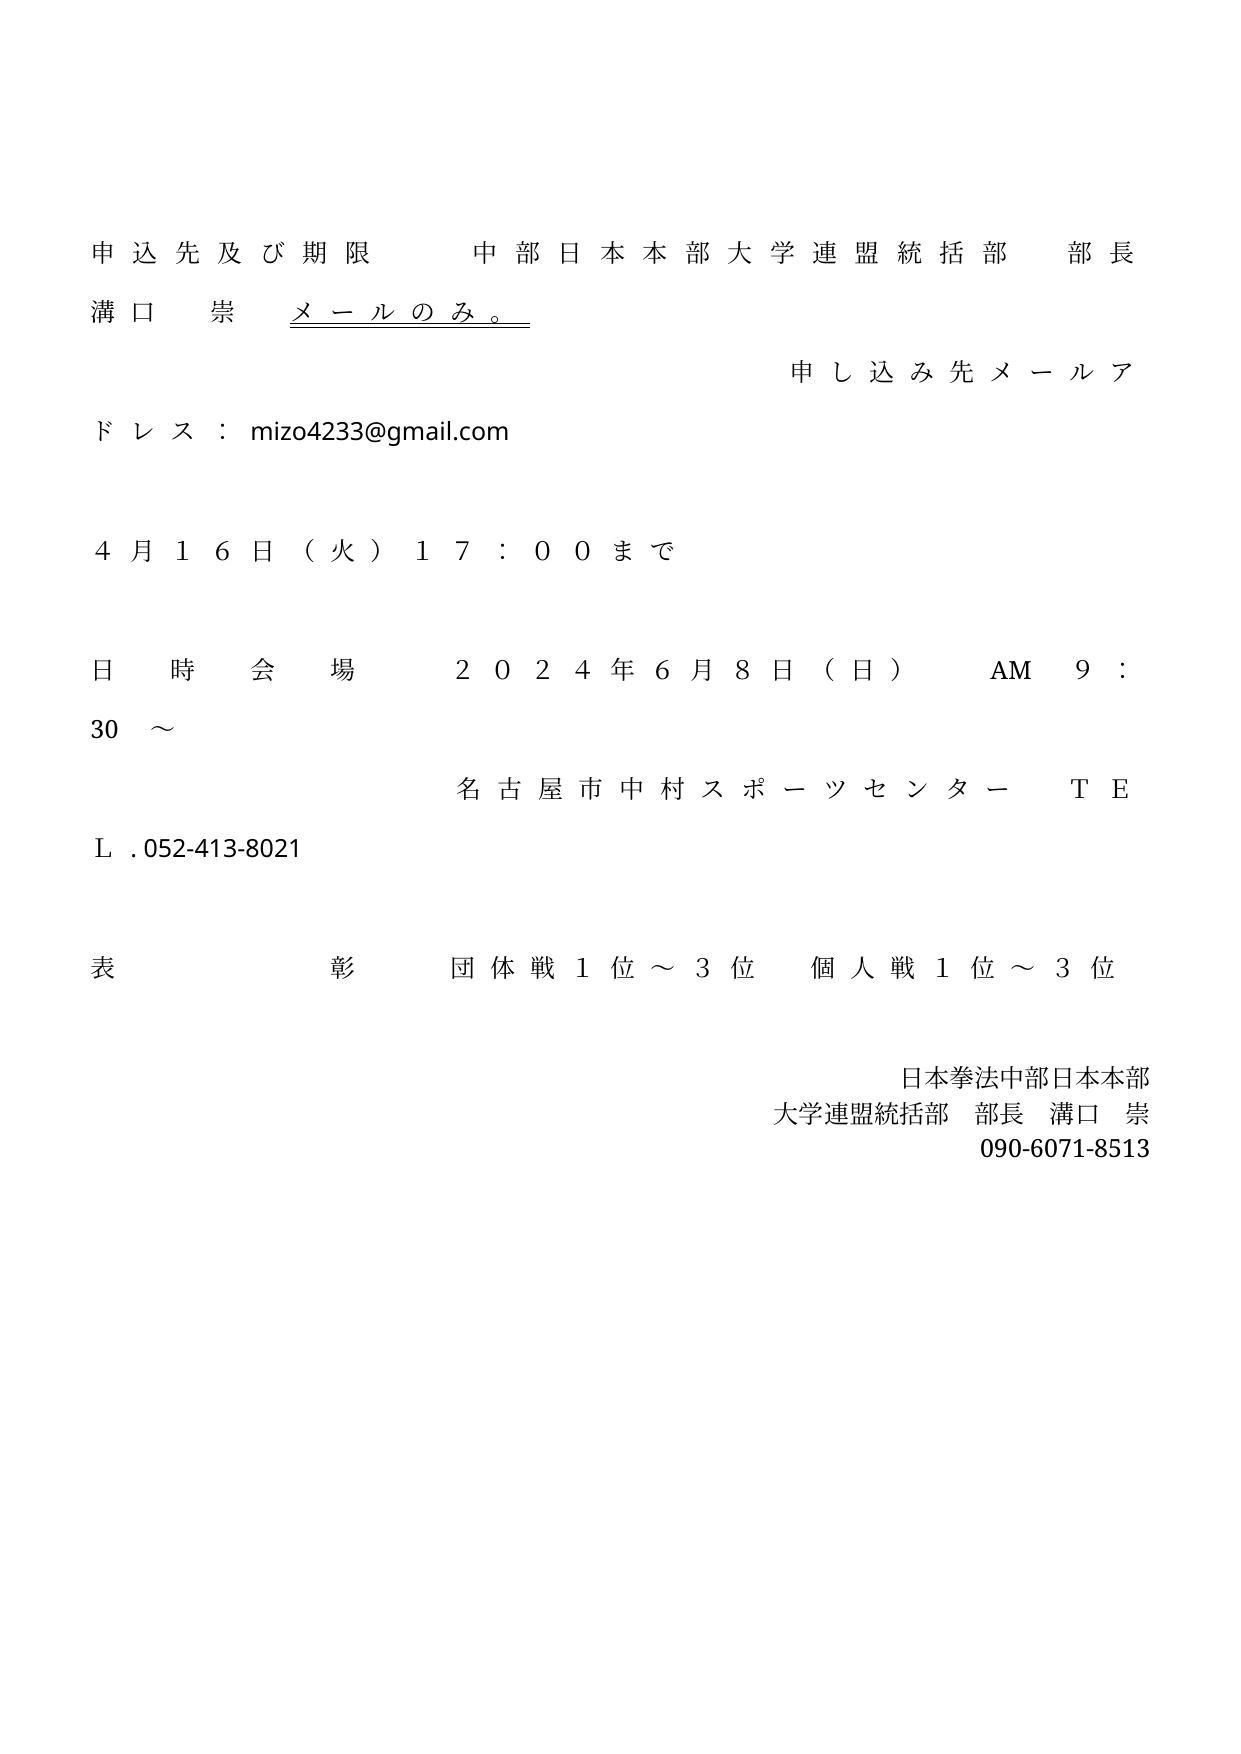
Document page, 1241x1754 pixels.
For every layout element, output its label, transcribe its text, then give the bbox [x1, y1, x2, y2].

text ４月１６日（火）１７：００まで [90, 460, 1150, 579]
text 表 彰 団体戦１位～３位 個人戦１位～３位 [90, 937, 1150, 996]
text 日 時 会 場 ２０２４年６月８日（日） AM９：30～ [90, 639, 1150, 758]
text 名古屋市中村スポーツセンター ＴＥＬ. 052-413-8021 [90, 758, 1150, 877]
text 申し込み先メールアドレス：mizo4233@gmail.com [90, 341, 1150, 460]
text 090-6071-8513 [90, 1131, 1150, 1164]
text 申込先及び期限 中部日本本部大学連盟統括部 部長 溝口 崇 メールのみ。 [90, 222, 1150, 341]
text 日本拳法中部日本本部 [90, 1059, 1150, 1094]
text 大学連盟統括部 部長 溝口 崇 [90, 1094, 1150, 1131]
